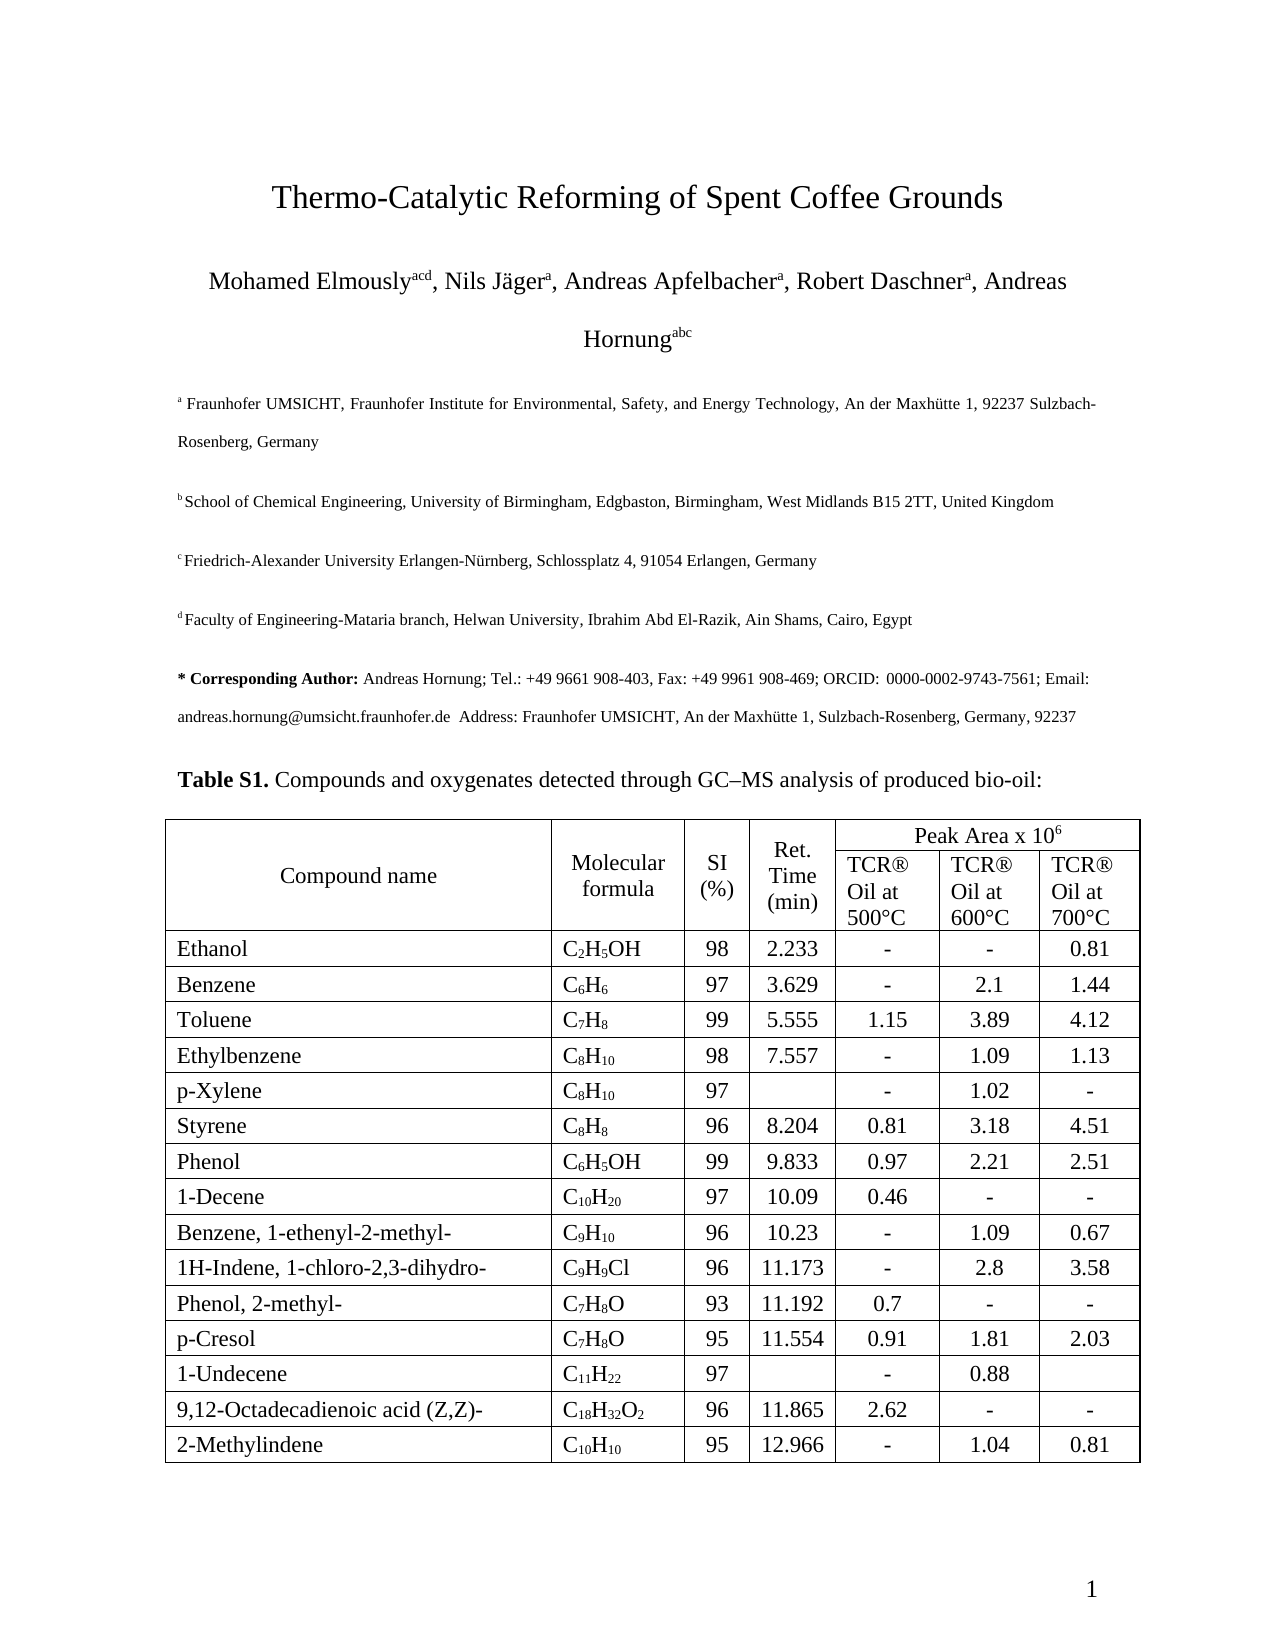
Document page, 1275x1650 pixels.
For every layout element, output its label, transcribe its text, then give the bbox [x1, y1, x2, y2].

text b School of Chemical Engineering, University of Birmingham, Edgbaston, Birmingham, West Midlands B15 2TT, United Kingdom [177, 491, 1098, 511]
table_cell 11.173 [750, 1250, 835, 1284]
table_cell 9.833 [750, 1144, 835, 1178]
table_cell Benzene, 1-ethenyl-2-methyl- [166, 1215, 551, 1249]
table_cell 2-Methylindene [166, 1427, 551, 1462]
table_cell 1-Undecene [166, 1356, 551, 1391]
table_cell 11.865 [750, 1392, 835, 1426]
table_cell Toluene [166, 1002, 551, 1037]
table_cell 0.46 [836, 1179, 939, 1214]
table_cell C18H32O2 [552, 1392, 684, 1426]
table_cell 0.7 [836, 1286, 939, 1320]
table_cell Phenol [166, 1144, 551, 1178]
table_cell C11H22 [552, 1356, 684, 1391]
table_cell 9,12-Octadecadienoic acid (Z,Z)- [166, 1392, 551, 1426]
table_cell 1.44 [1040, 967, 1139, 1001]
text d Faculty of Engineering-Mataria branch, Helwan University, Ibrahim Abd El-Razik, Ain Shams, Cairo, Egypt [177, 610, 1098, 629]
table_cell - [1040, 1179, 1139, 1214]
table_cell 1.15 [836, 1002, 939, 1037]
table_cell TCR® Oil at 500°C [836, 851, 939, 930]
table_cell 2.03 [1040, 1321, 1139, 1355]
table_cell 96 [685, 1109, 749, 1143]
table_cell - [940, 1392, 1039, 1426]
table_cell - [940, 1286, 1039, 1320]
table_header Ret. Time (min) [750, 820, 835, 930]
table_cell C7H8O [552, 1286, 684, 1320]
table_header Compound name [166, 820, 551, 930]
table_cell Ethanol [166, 931, 551, 966]
table_cell 97 [685, 1356, 749, 1391]
table_cell 0.81 [1040, 1427, 1139, 1462]
table_header Molecular formula [552, 820, 684, 930]
table_cell 1.13 [1040, 1038, 1139, 1072]
table_cell 11.554 [750, 1321, 835, 1355]
table_cell [1040, 1356, 1139, 1391]
table_cell 2.21 [940, 1144, 1039, 1178]
table_cell 0.81 [836, 1109, 939, 1143]
table_cell 98 [685, 1038, 749, 1072]
table_cell 8.204 [750, 1109, 835, 1143]
table_cell 1.04 [940, 1427, 1039, 1462]
table_cell Phenol, 2-methyl- [166, 1286, 551, 1320]
table_cell 2.51 [1040, 1144, 1139, 1178]
table_cell [750, 1356, 835, 1391]
title Table S1. Compounds and oxygenates detected through GC–MS analysis of produced bio-oil: [177, 766, 1098, 793]
table_cell 0.91 [836, 1321, 939, 1355]
table_cell TCR® Oil at 600°C [940, 851, 1039, 930]
table_cell Benzene [166, 967, 551, 1001]
table_cell 0.97 [836, 1144, 939, 1178]
table_cell 96 [685, 1215, 749, 1249]
table_cell TCR® Oil at 700°C [1040, 851, 1139, 930]
table_cell C7H8 [552, 1002, 684, 1037]
table_cell - [1040, 1073, 1139, 1107]
table_cell 97 [685, 1179, 749, 1214]
table_cell - [940, 931, 1039, 966]
table_cell 1H-Indene, 1-chloro-2,3-dihydro- [166, 1250, 551, 1284]
table_cell 98 [685, 931, 749, 966]
table_cell 97 [685, 967, 749, 1001]
table_cell C6H6 [552, 967, 684, 1001]
table_cell - [940, 1179, 1039, 1214]
table_cell - [836, 1215, 939, 1249]
table_cell 3.18 [940, 1109, 1039, 1143]
table_cell 11.192 [750, 1286, 835, 1320]
table_cell 12.966 [750, 1427, 835, 1462]
table_cell C9H9Cl [552, 1250, 684, 1284]
table_cell 95 [685, 1321, 749, 1355]
table_cell 1.02 [940, 1073, 1039, 1107]
table_cell - [836, 1038, 939, 1072]
table_cell 97 [685, 1073, 749, 1107]
table_cell 2.233 [750, 931, 835, 966]
table_header Peak Area x 106 [836, 820, 1139, 850]
table_cell 10.09 [750, 1179, 835, 1214]
table_cell C8H10 [552, 1038, 684, 1072]
table_cell C7H8O [552, 1321, 684, 1355]
table_cell 10.23 [750, 1215, 835, 1249]
table_cell p-Xylene [166, 1073, 551, 1107]
table_cell 95 [685, 1427, 749, 1462]
table_cell 96 [685, 1250, 749, 1284]
table_cell C8H10 [552, 1073, 684, 1107]
table_cell 0.67 [1040, 1215, 1139, 1249]
table_cell 1.81 [940, 1321, 1039, 1355]
table_cell - [1040, 1392, 1139, 1426]
table_cell C10H10 [552, 1427, 684, 1462]
table_cell - [836, 931, 939, 966]
table_cell 2.62 [836, 1392, 939, 1426]
table_cell 2.8 [940, 1250, 1039, 1284]
table_cell 3.58 [1040, 1250, 1139, 1284]
text * Corresponding Author: Andreas Hornung; Tel.: +49 9661 908-403, Fax: +49 9961 908-469; ORCID: 0000-0002-9743-7561; Email: andreas.hornung@umsicht.fraunhofer.de Address: Fraunhofer UMSICHT, An der Maxhütte 1, Sulzbach-Rosenberg, Germany, 92237 [177, 669, 1098, 726]
table_cell 3.89 [940, 1002, 1039, 1037]
table_cell 5.555 [750, 1002, 835, 1037]
table_cell - [836, 1073, 939, 1107]
table_cell - [836, 967, 939, 1001]
table_cell 1.09 [940, 1038, 1039, 1072]
text Mohamed Elmouslyacd, Nils Jägera, Andreas Apfelbachera, Robert Daschnera, Andreas Hornungabc [177, 266, 1098, 353]
table_cell p-Cresol [166, 1321, 551, 1355]
table_cell C8H8 [552, 1109, 684, 1143]
table_cell [750, 1073, 835, 1107]
table_header SI (%) [685, 820, 749, 930]
table_cell C2H5OH [552, 931, 684, 966]
table_cell - [836, 1250, 939, 1284]
table_cell - [836, 1356, 939, 1391]
table_cell 3.629 [750, 967, 835, 1001]
table_cell 1-Decene [166, 1179, 551, 1214]
text a Fraunhofer UMSICHT, Fraunhofer Institute for Environmental, Safety, and Energy Technology, An der Maxhütte 1, 92237 Sulzbach-Rosenberg, Germany [177, 394, 1098, 451]
table_cell 0.81 [1040, 931, 1139, 966]
table_cell Ethylbenzene [166, 1038, 551, 1072]
table_cell 2.1 [940, 967, 1039, 1001]
table_cell Styrene [166, 1109, 551, 1143]
table_cell 99 [685, 1144, 749, 1178]
table_cell 96 [685, 1392, 749, 1426]
table_cell - [1040, 1286, 1139, 1320]
table_cell 93 [685, 1286, 749, 1320]
table_cell 4.12 [1040, 1002, 1139, 1037]
table_cell 1.09 [940, 1215, 1039, 1249]
table_cell - [836, 1427, 939, 1462]
table_cell 0.88 [940, 1356, 1039, 1391]
table_cell C10H20 [552, 1179, 684, 1214]
text Thermo-Catalytic Reforming of Spent Coffee Grounds [177, 177, 1098, 216]
table_cell 7.557 [750, 1038, 835, 1072]
table_cell 4.51 [1040, 1109, 1139, 1143]
table_cell C6H5OH [552, 1144, 684, 1178]
table_cell 99 [685, 1002, 749, 1037]
table_cell C9H10 [552, 1215, 684, 1249]
text c Friedrich-Alexander University Erlangen-Nürnberg, Schlossplatz 4, 91054 Erlangen, Germany [177, 551, 1098, 570]
